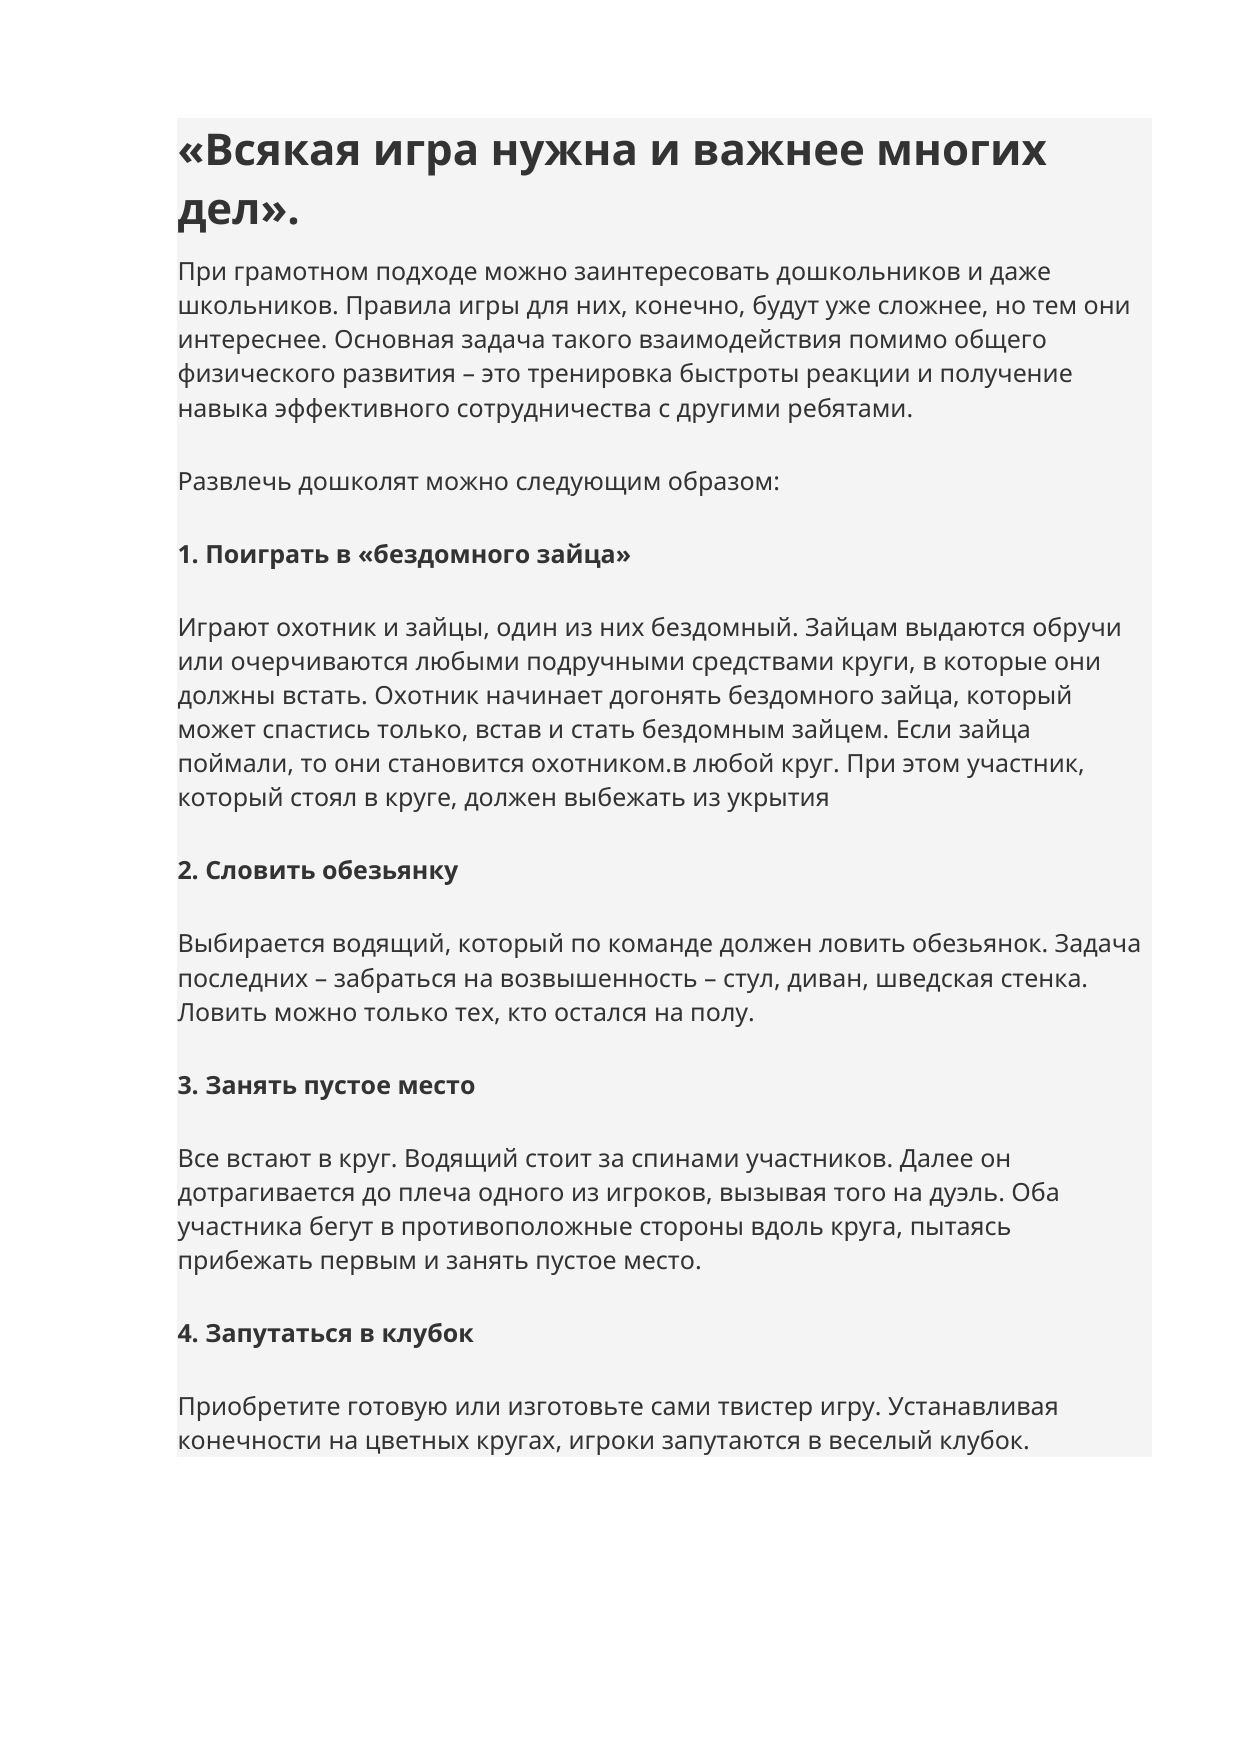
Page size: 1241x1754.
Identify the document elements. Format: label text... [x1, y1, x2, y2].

text Играют охотник и зайцы, один из них бездомный. Зайцам выдаются обручи или очерчиваются любыми подручными средствами круги, в которые они должны встать. Охотник начинает догонять бездомного зайца, который может спастись только, встав и стать бездомным зайцем. Если зайца поймали, то они становится охотником.в любой круг. При этом участник, который стоял в круге, должен выбежать из укрытия [177, 609, 1152, 814]
text 1. Поиграть в «бездомного зайца» [177, 536, 1152, 571]
text Все встают в круг. Водящий стоит за спинами участников. Далее он дотрагивается до плеча одного из игроков, вызывая того на дуэль. Оба участника бегут в противоположные стороны вдоль круга, пытаясь прибежать первым и занять пустое место. [177, 1141, 1152, 1277]
text 3. Занять пустое место [177, 1067, 1152, 1101]
text «Всякая игра нужна и важнее многих дел». [177, 118, 1152, 237]
text Развлечь дошколят можно следующим образом: [177, 463, 1152, 497]
text При грамотном подходе можно заинтересовать дошкольников и даже школьников. Правила игры для них, конечно, будут уже сложнее, но тем они интереснее. Основная задача такого взаимодействия помимо общего физического развития – это тренировка быстроты реакции и получение навыка эффективного сотрудничества с другими ребятами. [177, 254, 1152, 424]
text 2. Словить обезьянку [177, 853, 1152, 887]
text Выбирается водящий, который по команде должен ловить обезьянок. Задача последних – забраться на возвышенность – стул, диван, шведская стенка. Ловить можно только тех, кто остался на полу. [177, 926, 1152, 1028]
text Приобретите готовую или изготовьте сами твистер игру. Устанавливая конечности на цветных кругах, игроки запутаются в веселый клубок. [177, 1389, 1152, 1457]
text 4. Запутаться в клубок [177, 1316, 1152, 1350]
